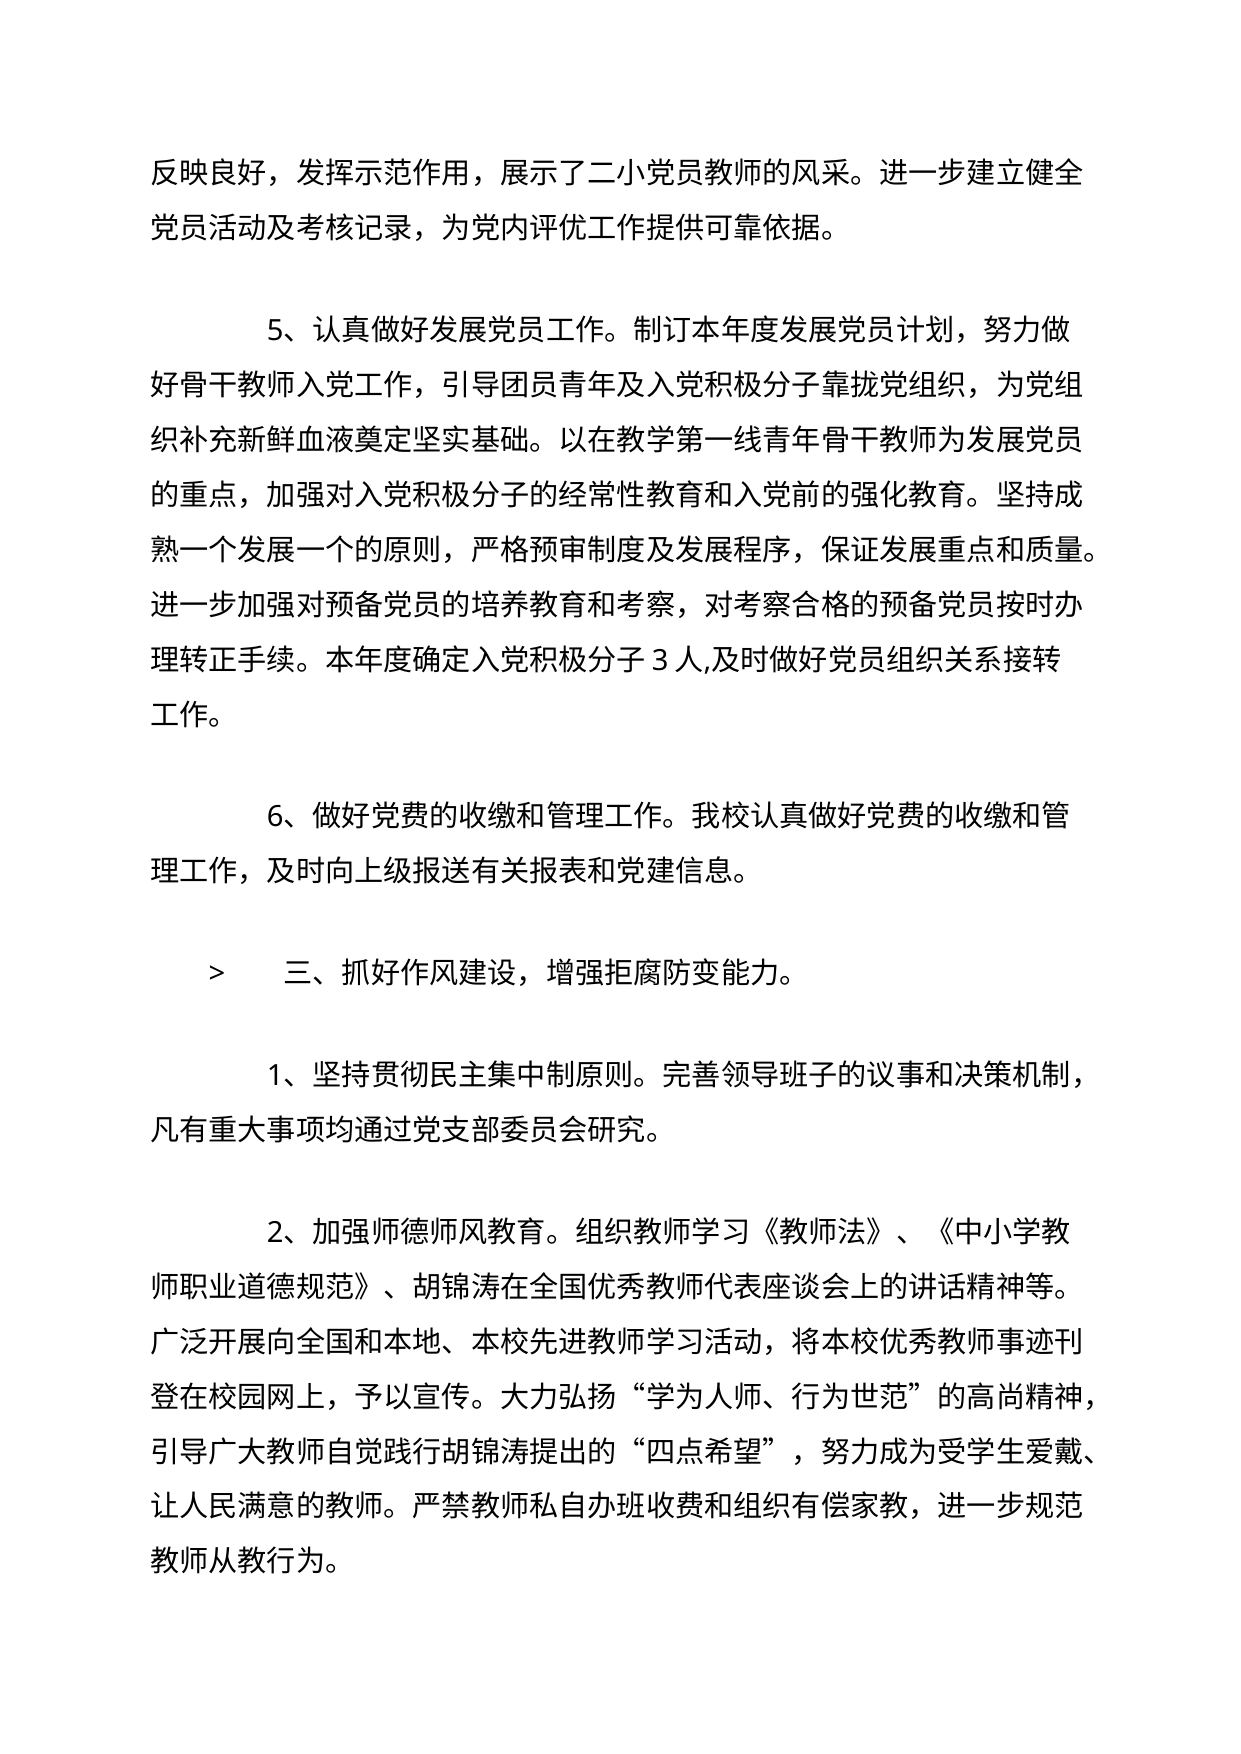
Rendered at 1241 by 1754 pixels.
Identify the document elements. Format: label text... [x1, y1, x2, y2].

text 6、做好党费的收缴和管理工作。我校认真做好党费的收缴和管理工作，及时向上级报送有关报表和党建信息。 [150, 793, 1090, 890]
text 2、加强师德师风教育。组织教师学习《教师法》、《中小学教师职业道德规范》、胡锦涛在全国优秀教师代表座谈会上的讲话精神等。广泛开展向全国和本地、本校先进教师学习活动，将本校优秀教师事迹刊登在校园网上，予以宣传。大力弘扬“学为人师、行为世范”的高尚精神，引导广大教师自觉践行胡锦涛提出的“四点希望”，努力成为受学生爱戴、让人民满意的教师。严禁教师私自办班收费和组织有偿家教，进一步规范教师从教行为。 [150, 1208, 1090, 1580]
text 1、坚持贯彻民主集中制原则。完善领导班子的议事和决策机制，凡有重大事项均通过党支部委员会研究。 [150, 1052, 1090, 1149]
text > 三、抓好作风建设，增强拒腐防变能力。 [150, 950, 1090, 992]
text 5、认真做好发展党员工作。制订本年度发展党员计划，努力做好骨干教师入党工作，引导团员青年及入党积极分子靠拢党组织，为党组织补充新鲜血液奠定坚实基础。以在教学第一线青年骨干教师为发展党员的重点，加强对入党积极分子的经常性教育和入党前的强化教育。坚持成熟一个发展一个的原则，严格预审制度及发展程序，保证发展重点和质量。进一步加强对预备党员的培养教育和考察，对考察合格的预备党员按时办理转正手续。本年度确定入党积极分子3人,及时做好党员组织关系接转工作。 [150, 307, 1090, 733]
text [150, 150, 1090, 247]
